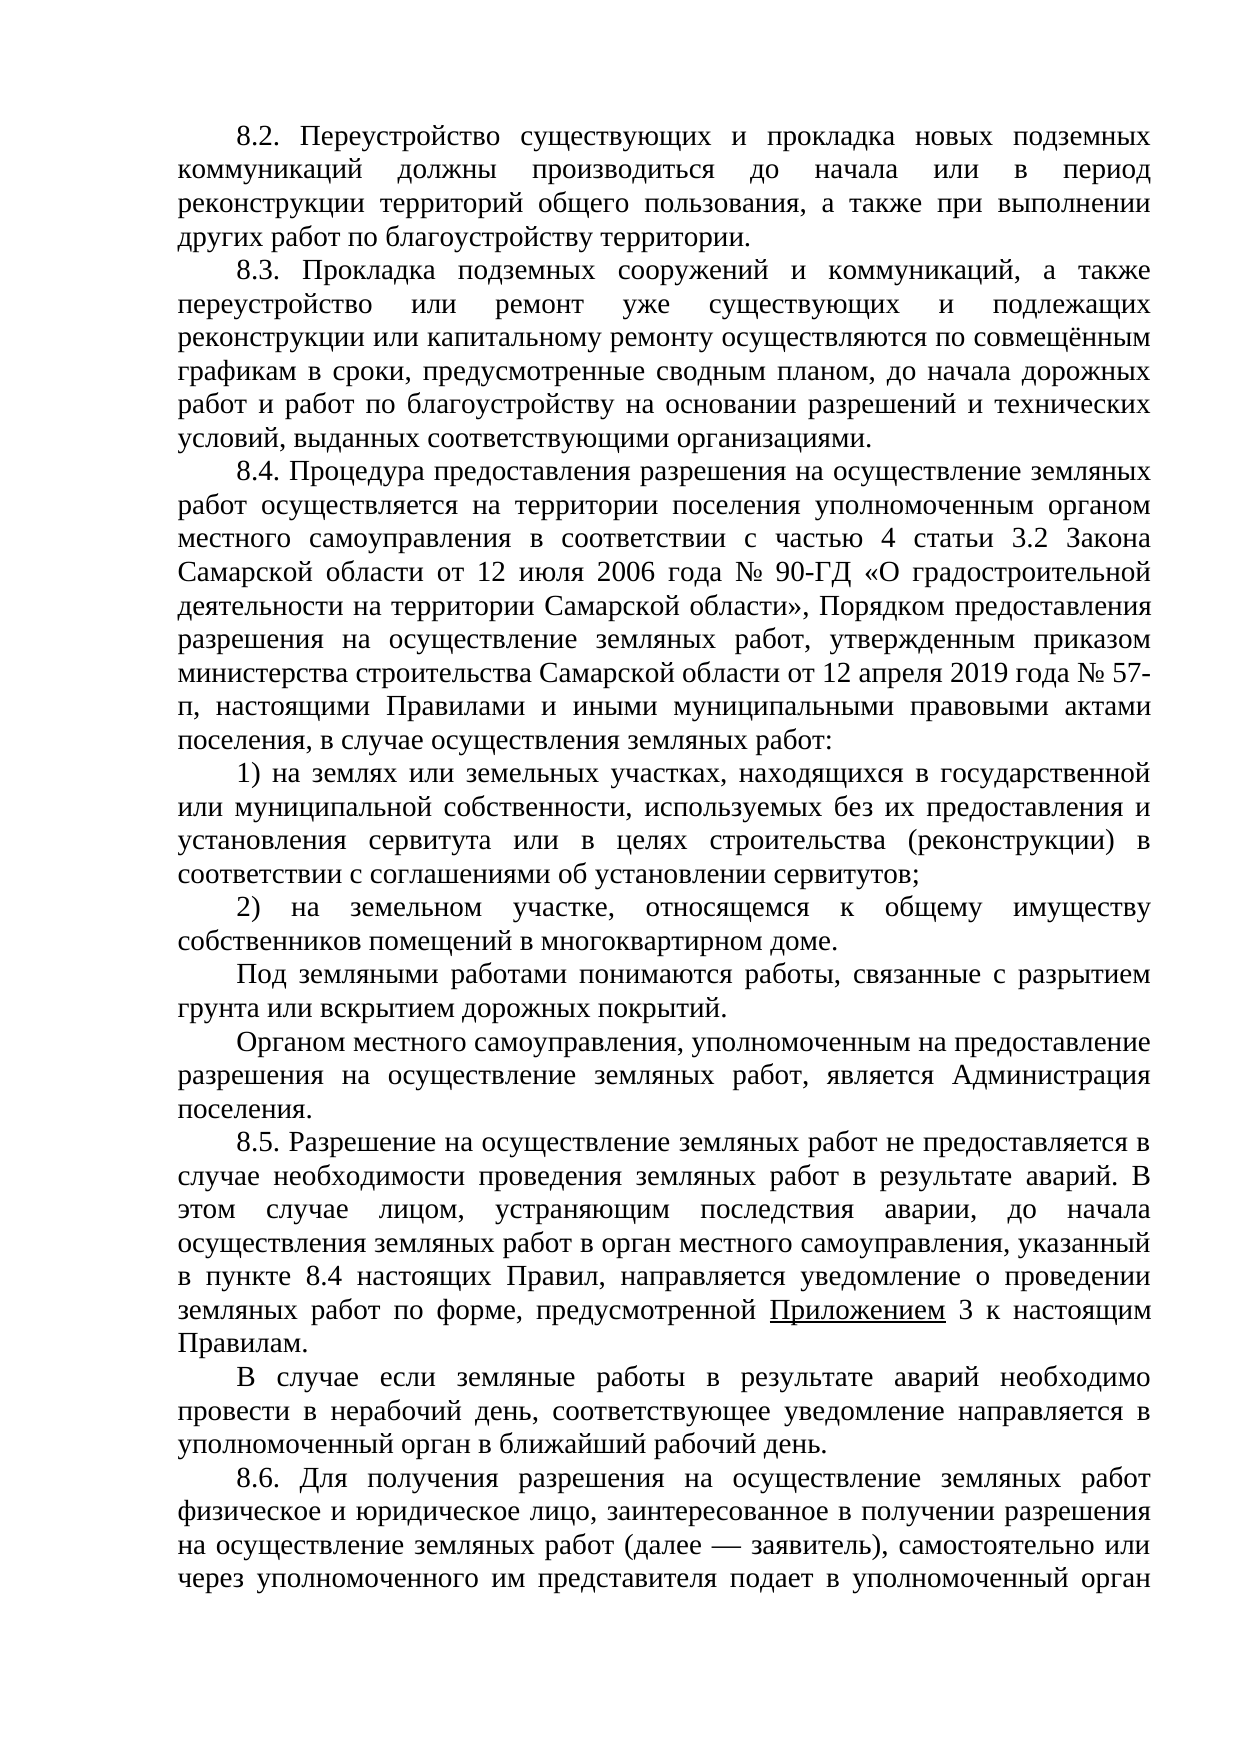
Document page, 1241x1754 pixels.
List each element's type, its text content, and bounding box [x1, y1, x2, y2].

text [177, 1460, 1152, 1594]
text 8.2. Переустройство существующих и прокладка новых подземных коммуникаций должны производиться до начала или в период реконструкции территорий общего пользования, а также при выполнении других работ по благоустройству территории. [177, 118, 1152, 252]
text 2) на земельном участке, относящемся к общему имуществу собственников помещений в многоквартирном доме. [177, 889, 1152, 957]
text В случае если земляные работы в результате аварий необходимо провести в нерабочий день, соответствующее уведомление направляется в уполномоченный орган в ближайший рабочий день. [177, 1359, 1152, 1460]
text 8.3. Прокладка подземных сооружений и коммуникаций, а также переустройство или ремонт уже существующих и подлежащих реконструкции или капитальному ремонту осуществляются по совмещённым графикам в сроки, предусмотренные сводным планом, до начала дорожных работ и работ по благоустройству на основании разрешений и технических условий, выданных соответствующими организациями. [177, 252, 1152, 453]
text Под земляными работами понимаются работы, связанные с разрытием грунта или вскрытием дорожных покрытий. [177, 957, 1152, 1024]
text 8.5. Разрешение на осуществление земляных работ не предоставляется в случае необходимости проведения земляных работ в результате аварий. В этом случае лицом, устраняющим последствия аварии, до начала осуществления земляных работ в орган местного самоуправления, указанный в пункте 8.4 настоящих Правил, направляется уведомление о проведении земляных работ по форме, предусмотренной Приложением 3 к настоящим Правилам. [177, 1124, 1152, 1359]
text Органом местного самоуправления, уполномоченным на предоставление разрешения на осуществление земляных работ, является Администрация поселения. [177, 1024, 1152, 1124]
text 8.4. Процедура предоставления разрешения на осуществление земляных работ осуществляется на территории поселения уполномоченным органом местного самоуправления в соответствии с частью 4 статьи 3.2 Закона Самарской области от 12 июля 2006 года № 90-ГД «О градостроительной деятельности на территории Самарской области», Порядком предоставления разрешения на осуществление земляных работ, утвержденным приказом министерства строительства Самарской области от 12 апреля 2019 года № 57-п, настоящими Правилами и иными муниципальными правовыми актами поселения, в случае осуществления земляных работ: [177, 453, 1152, 755]
text 1) на землях или земельных участках, находящихся в государственной или муниципальной собственности, используемых без их предоставления и установления сервитута или в целях строительства (реконструкции) в соответствии с соглашениями об установлении сервитутов; [177, 755, 1152, 889]
